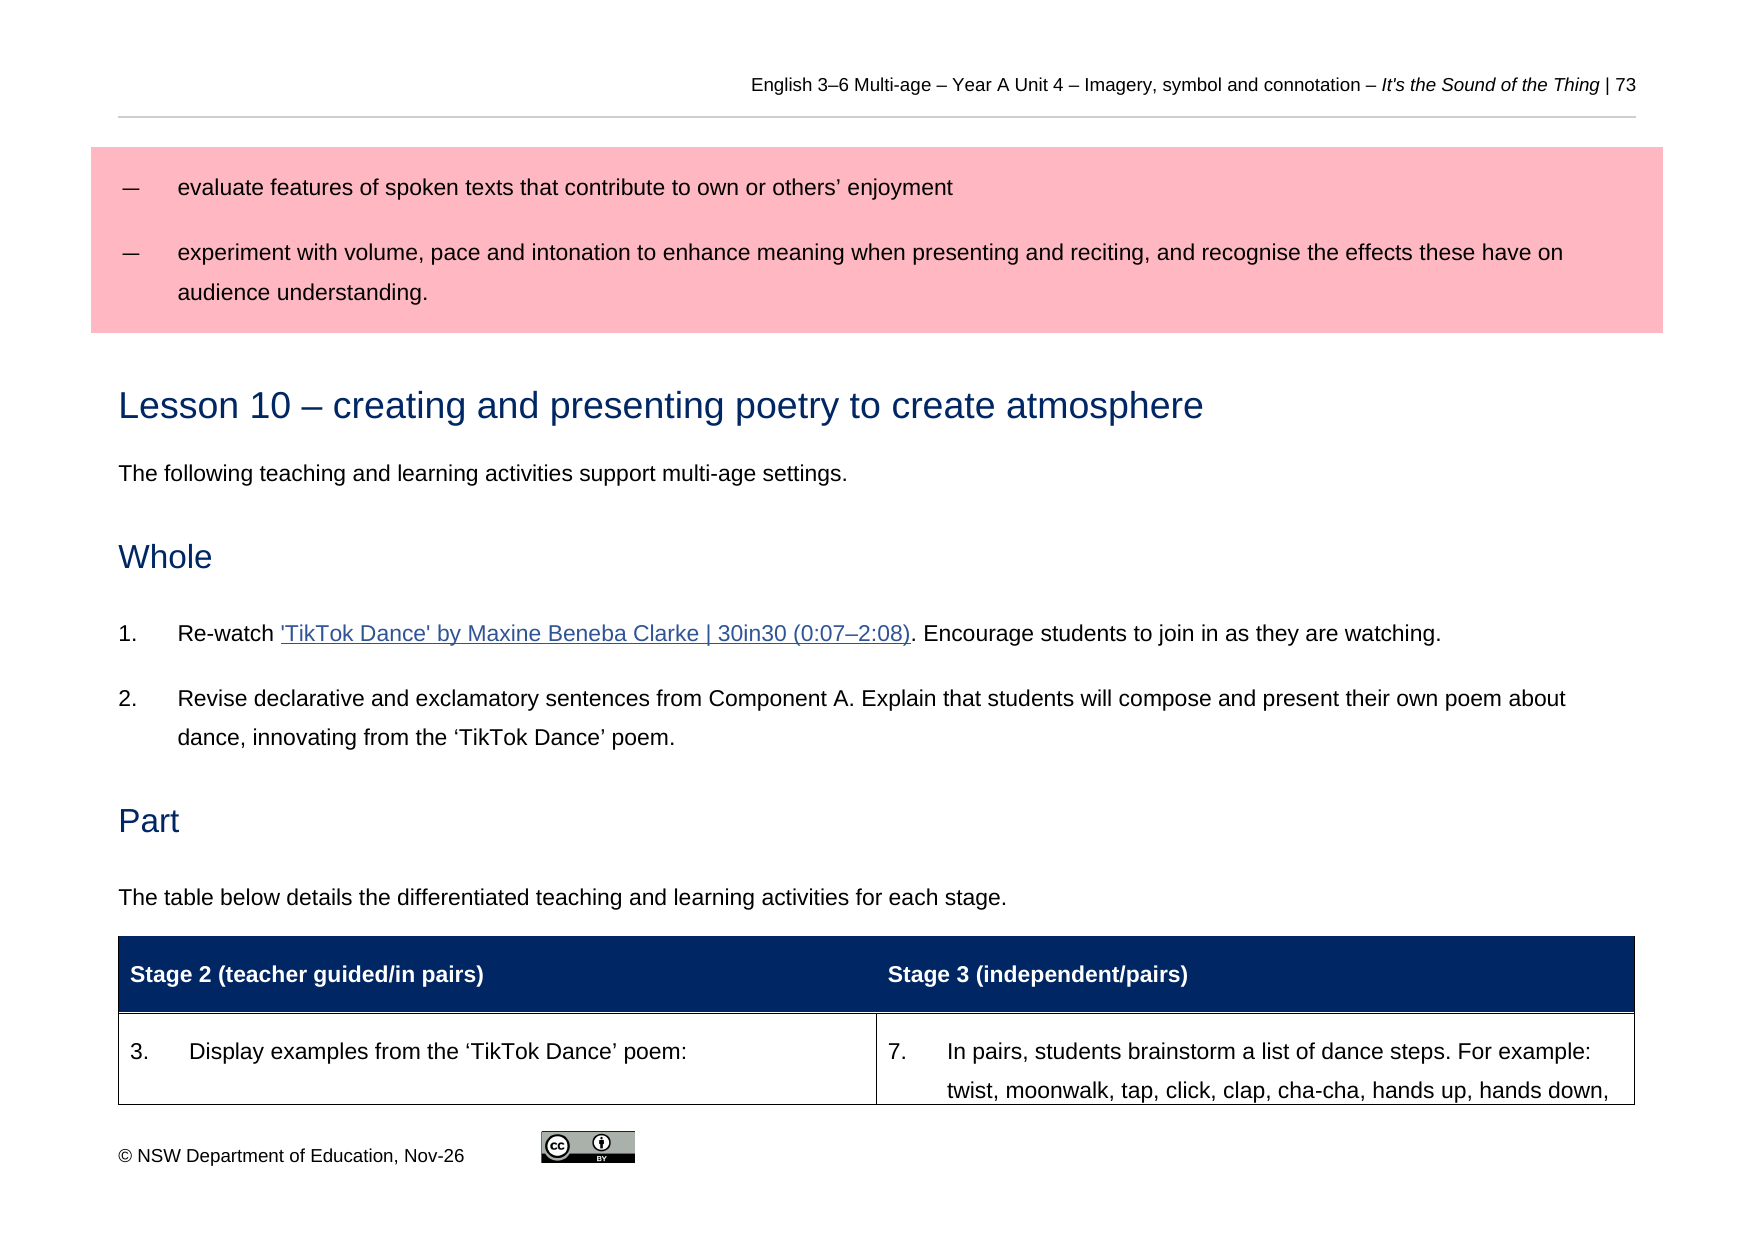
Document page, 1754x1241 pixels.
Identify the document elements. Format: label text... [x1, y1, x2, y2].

table_header Stage 2 (teacher guided/in pairs) [119, 936, 876, 1012]
subtitle Whole [118, 537, 1636, 576]
list evaluate features of spoken texts that contribute to own or others’ enjoyment [97, 153, 1657, 201]
text The following teaching and learning activities support multi-age settings. [118, 460, 1636, 487]
subtitle Part [118, 801, 1636, 839]
table_header Stage 3 (independent/pairs) [876, 936, 1634, 1012]
subtitle Lesson 10 – creating and presenting poetry to create atmosphere [118, 383, 1636, 426]
list Revise declarative and exclamatory sentences from Component A. Explain that students will compose and present their own poem about dance, innovating from the ‘TikTok Dance’ poem. [118, 684, 1636, 750]
list experiment with volume, pace and intonation to enhance meaning when presenting and reciting, and recognise the effects these have on audience understanding. [97, 212, 1657, 326]
text The table below details the differentiated teaching and learning activities for each stage. [118, 883, 1636, 910]
picture [541, 1131, 635, 1163]
list Re-watch 'TikTok Dance' by Maxine Beneba Clarke | 30in30 (0:07–2:08). Encourage students to join in as they are watching. [118, 620, 1636, 646]
